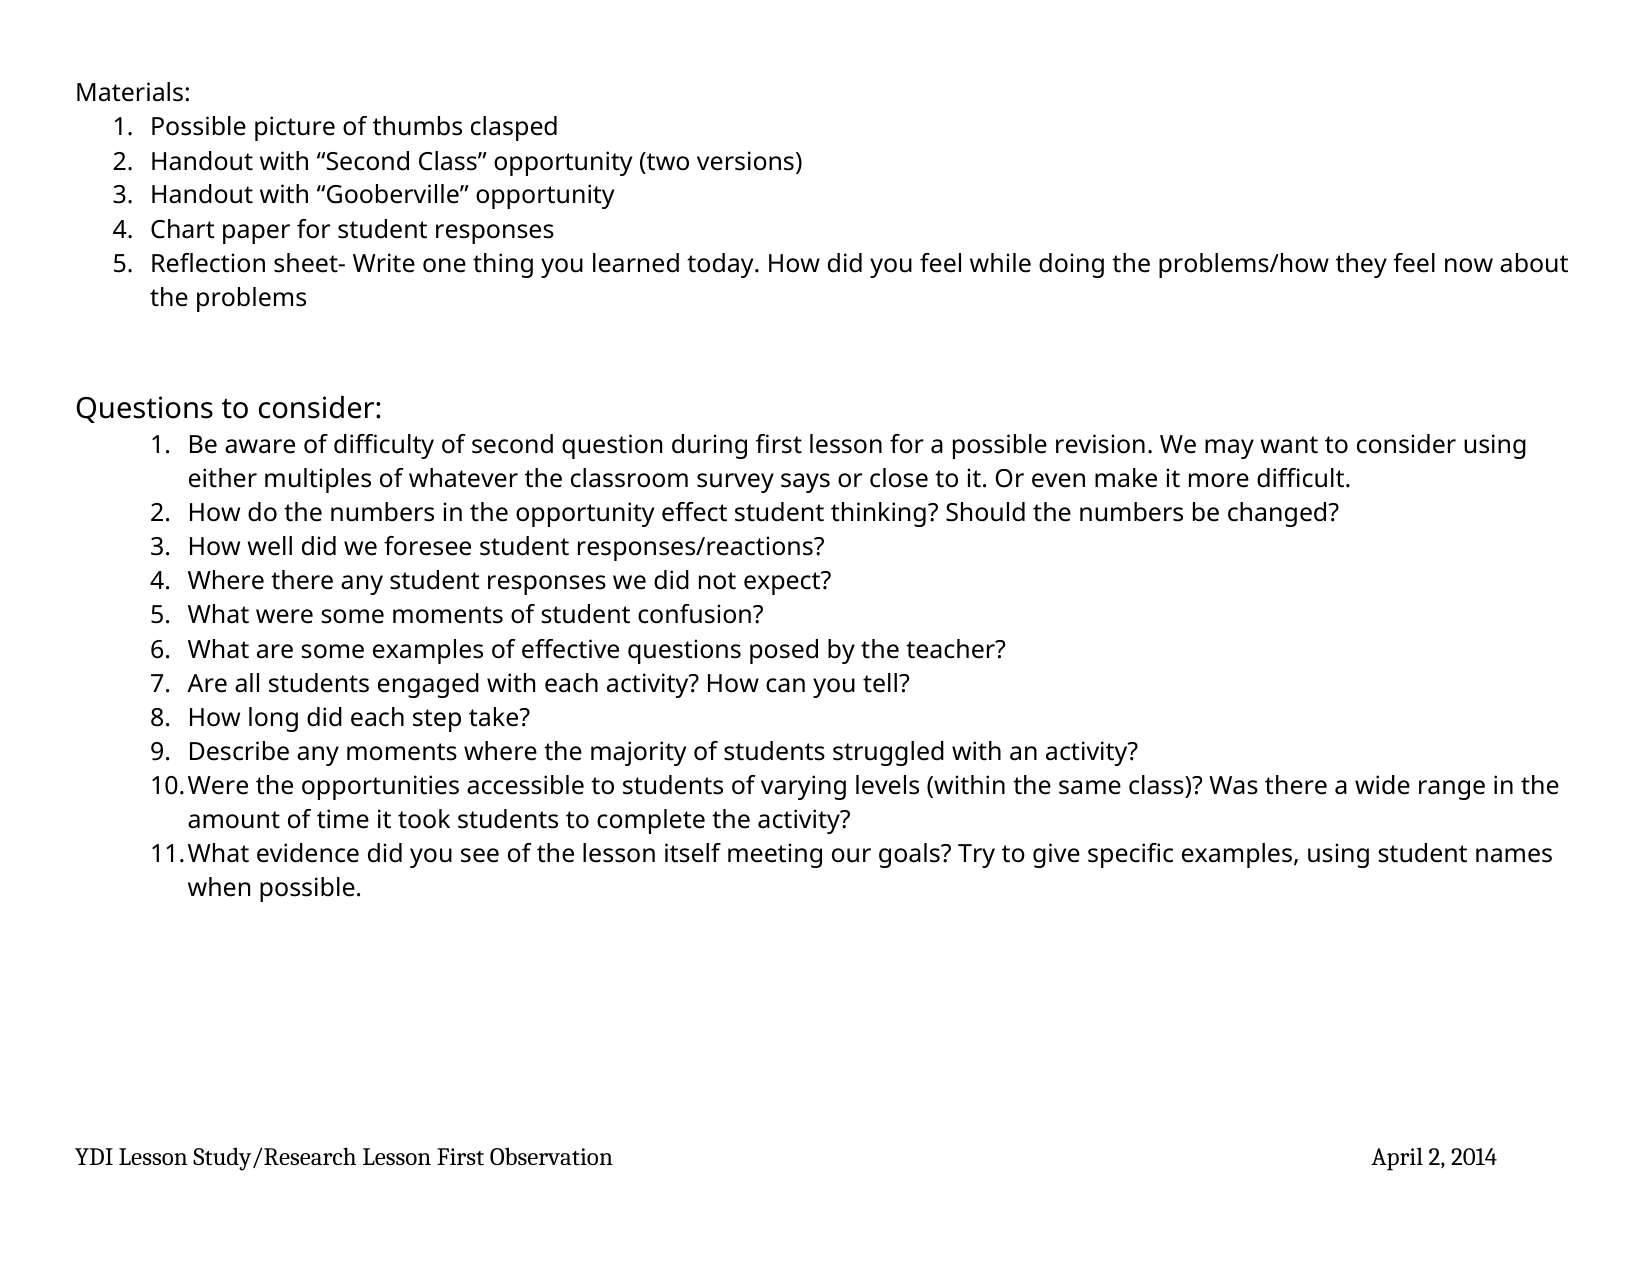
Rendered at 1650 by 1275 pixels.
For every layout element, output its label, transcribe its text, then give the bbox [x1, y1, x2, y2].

text Questions to consider: [75, 387, 1575, 427]
text Materials: [75, 75, 1575, 109]
list What were some moments of student confusion? [150, 597, 1575, 631]
list Chart paper for student responses [112, 211, 1575, 245]
list Are all students engaged with each activity? How can you tell? [150, 665, 1575, 699]
list Reflection sheet- Write one thing you learned today. How did you feel while doing the problems/how they feel now about the problems [112, 245, 1575, 313]
list How do the numbers in the opportunity effect student thinking? Should the numbers be changed? [150, 495, 1575, 529]
list Be aware of difficulty of second question during first lesson for a possible revision. We may want to consider using either multiples of whatever the classroom survey says or close to it. Or even make it more difficult. [150, 427, 1575, 495]
list How long did each step take? [150, 699, 1575, 733]
list Handout with “Gooberville” opportunity [112, 177, 1575, 211]
list What are some examples of effective questions posed by the teacher? [150, 631, 1575, 665]
list Where there any student responses we did not expect? [150, 563, 1575, 597]
list Handout with “Second Class” opportunity (two versions) [112, 143, 1575, 177]
list Were the opportunities accessible to students of varying levels (within the same class)? Was there a wide range in the amount of time it took students to complete the activity? [150, 767, 1575, 836]
list Possible picture of thumbs clasped [112, 109, 1575, 143]
list Describe any moments where the majority of students struggled with an activity? [150, 733, 1575, 767]
list How well did we foresee student responses/reactions? [150, 529, 1575, 563]
list What evidence did you see of the lesson itself meeting our goals? Try to give specific examples, using student names when possible. [150, 836, 1575, 904]
